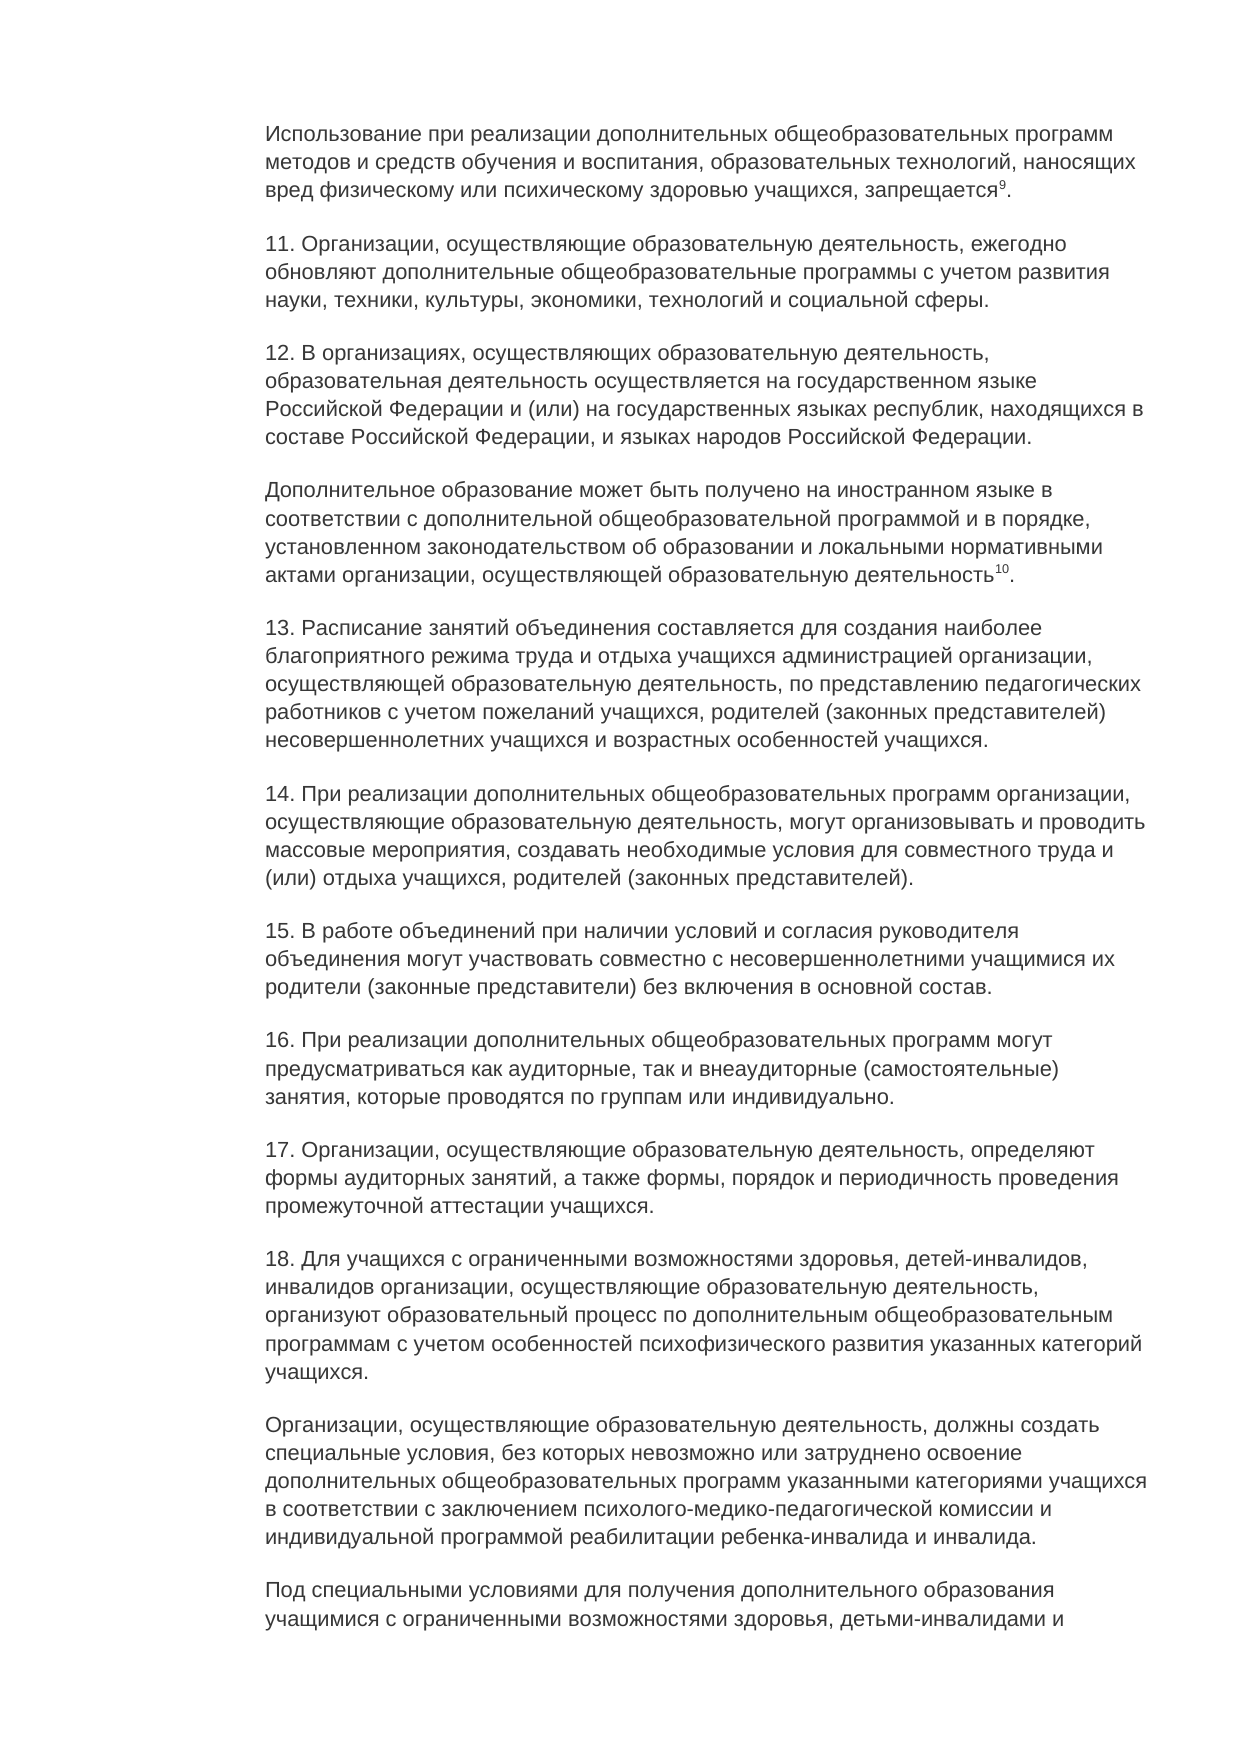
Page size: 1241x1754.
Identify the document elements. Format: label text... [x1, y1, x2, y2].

text Использование при реализации дополнительных общеобразовательных программ методов и средств обучения и воспитания, образовательных технологий, наносящих вред физическому или психическому здоровью учащихся, запрещается9. [265, 118, 1152, 202]
text 15. В работе объединений при наличии условий и согласия руководителя объединения могут участвовать совместно с несовершеннолетними учащимися их родители (законные представители) без включения в основной состав. [265, 915, 1152, 999]
text 12. В организациях, осуществляющих образовательную деятельность, образовательная деятельность осуществляется на государственном языке Российской Федерации и (или) на государственных языках республик, находящихся в составе Российской Федерации, и языках народов Российской Федерации. [265, 337, 1152, 449]
text 13. Расписание занятий объединения составляется для создания наиболее благоприятного режима труда и отдыха учащихся администрацией организации, осуществляющей образовательную деятельность, по представлению педагогических работников с учетом пожеланий учащихся, родителей (законных представителей) несовершеннолетних учащихся и возрастных особенностей учащихся. [265, 612, 1152, 752]
text Организации, осуществляющие образовательную деятельность, должны создать специальные условия, без которых невозможно или затруднено освоение дополнительных общеобразовательных программ указанными категориями учащихся в соответствии с заключением психолого-медико-педагогической комиссии и индивидуальной программой реабилитации ребенка-инвалида и инвалида. [265, 1409, 1152, 1549]
text 11. Организации, осуществляющие образовательную деятельность, ежегодно обновляют дополнительные общеобразовательные программы с учетом развития науки, техники, культуры, экономики, технологий и социальной сферы. [265, 227, 1152, 312]
text 17. Организации, осуществляющие образовательную деятельность, определяют формы аудиторных занятий, а также формы, порядок и периодичность проведения промежуточной аттестации учащихся. [265, 1134, 1152, 1218]
text 14. При реализации дополнительных общеобразовательных программ организации, осуществляющие образовательную деятельность, могут организовывать и проводить массовые мероприятия, создавать необходимые условия для совместного труда и (или) отдыха учащихся, родителей (законных представителей). [265, 777, 1152, 890]
text 18. Для учащихся с ограниченными возможностями здоровья, детей-инвалидов, инвалидов организации, осуществляющие образовательную деятельность, организуют образовательный процесс по дополнительным общеобразовательным программам с учетом особенностей психофизического развития указанных категорий учащихся. [265, 1243, 1152, 1384]
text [265, 1574, 1152, 1631]
text 16. При реализации дополнительных общеобразовательных программ могут предусматриваться как аудиторные, так и внеаудиторные (самостоятельные) занятия, которые проводятся по группам или индивидуально. [265, 1024, 1152, 1109]
text Дополнительное образование может быть получено на иностранном языке в соответствии с дополнительной общеобразовательной программой и в порядке, установленном законодательством об образовании и локальными нормативными актами организации, осуществляющей образовательную деятельность10. [265, 474, 1152, 587]
